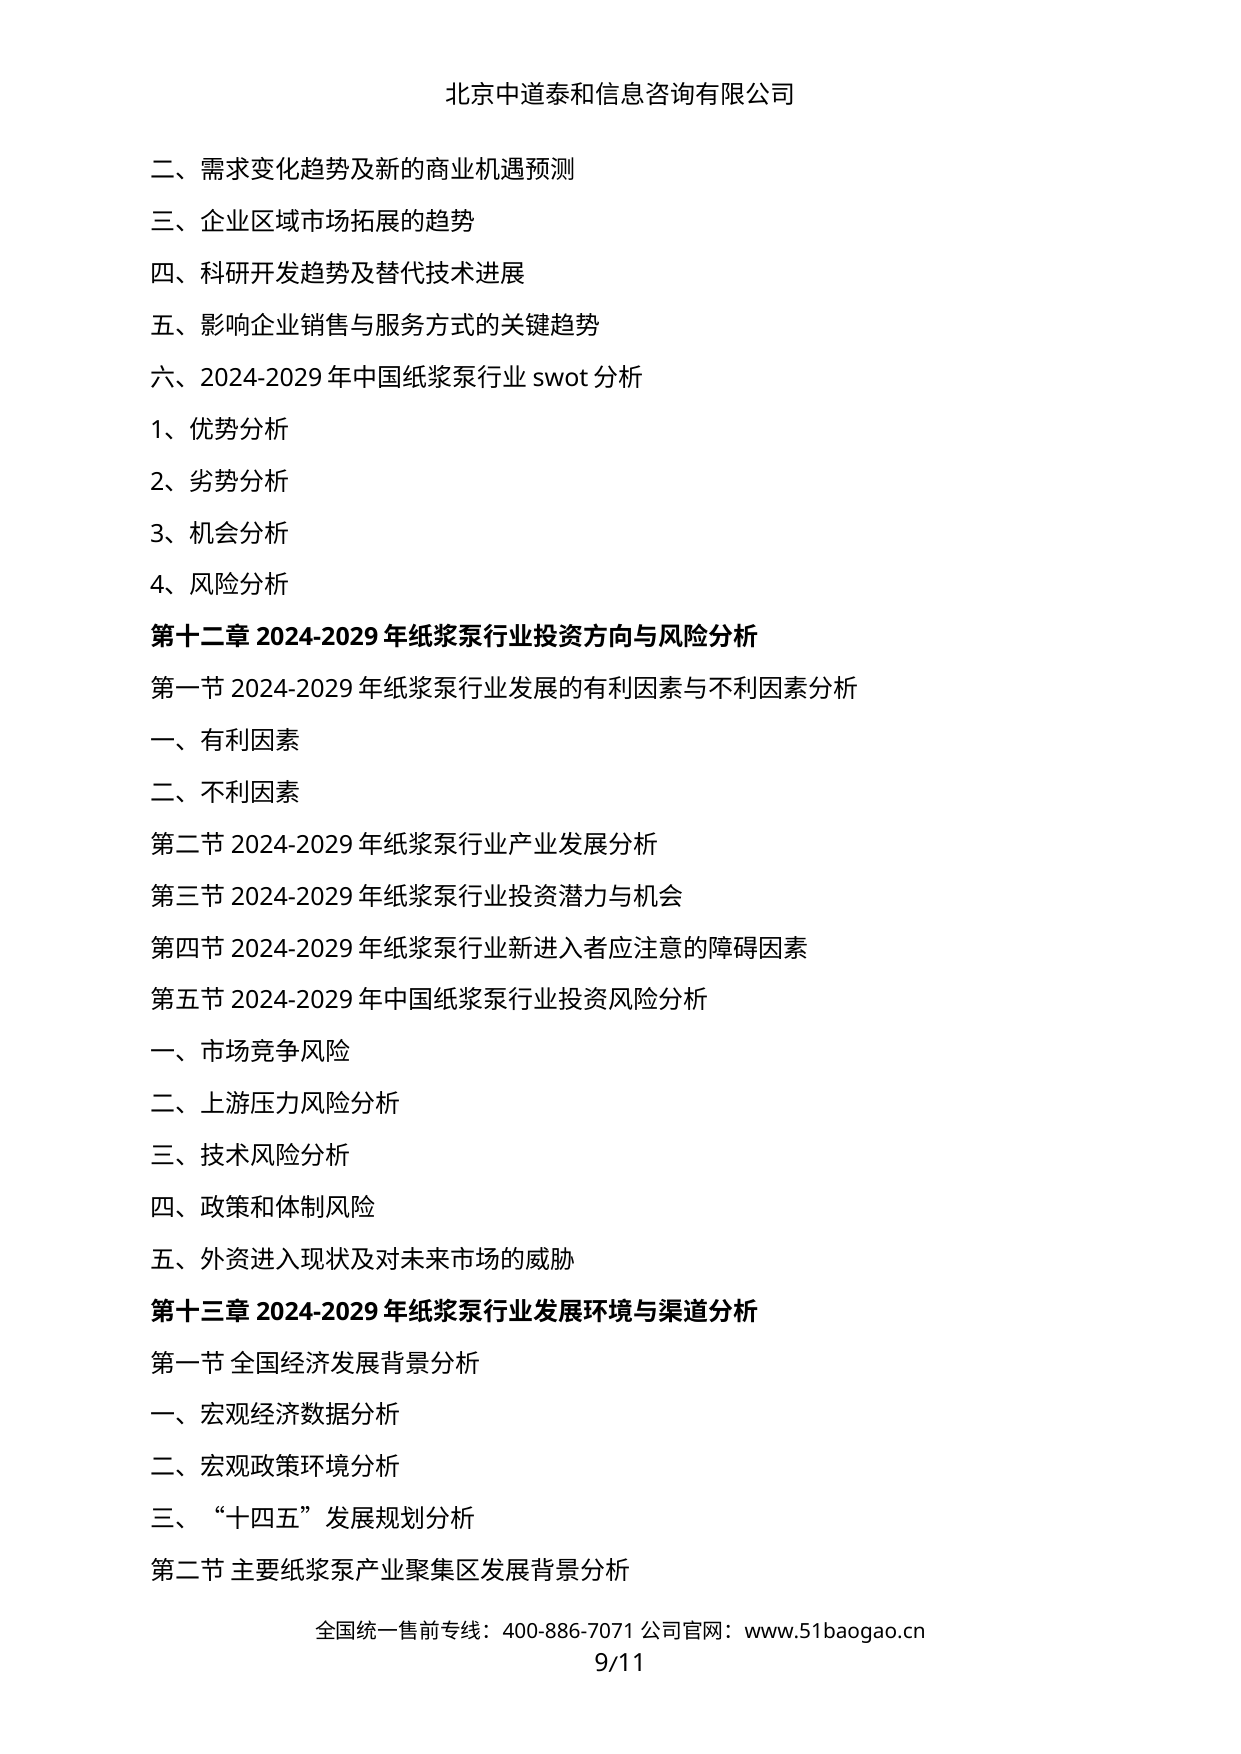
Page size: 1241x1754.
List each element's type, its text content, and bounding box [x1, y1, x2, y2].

text 3、机会分析 [150, 513, 1090, 549]
text 第一节 全国经济发展背景分析 [150, 1343, 1090, 1379]
text 第二节 2024-2029年纸浆泵行业产业发展分析 [150, 824, 1090, 861]
text 二、宏观政策环境分析 [150, 1447, 1090, 1483]
text 第五节 2024-2029年中国纸浆泵行业投资风险分析 [150, 980, 1090, 1016]
text 4、风险分析 [150, 565, 1090, 601]
text 第四节 2024-2029年纸浆泵行业新进入者应注意的障碍因素 [150, 928, 1090, 964]
text 二、上游压力风险分析 [150, 1084, 1090, 1120]
text 第一节 2024-2029年纸浆泵行业发展的有利因素与不利因素分析 [150, 669, 1090, 705]
text 四、政策和体制风险 [150, 1187, 1090, 1224]
text 二、需求变化趋势及新的商业机遇预测 [150, 150, 1090, 186]
text 五、外资进入现状及对未来市场的威胁 [150, 1239, 1090, 1276]
text 三、技术风险分析 [150, 1136, 1090, 1172]
text 二、不利因素 [150, 772, 1090, 809]
text 一、有利因素 [150, 721, 1090, 757]
text 四、科研开发趋势及替代技术进展 [150, 254, 1090, 290]
text 六、2024-2029年中国纸浆泵行业swot分析 [150, 357, 1090, 394]
text 三、“十四五”发展规划分析 [150, 1499, 1090, 1535]
text 第二节 主要纸浆泵产业聚集区发展背景分析 [150, 1551, 1090, 1587]
text 五、影响企业销售与服务方式的关键趋势 [150, 306, 1090, 342]
text 第十二章 2024-2029年纸浆泵行业投资方向与风险分析 [150, 617, 1090, 653]
text 一、市场竞争风险 [150, 1032, 1090, 1068]
text 2、劣势分析 [150, 461, 1090, 497]
text 第十三章 2024-2029年纸浆泵行业发展环境与渠道分析 [150, 1291, 1090, 1327]
text 一、宏观经济数据分析 [150, 1395, 1090, 1431]
text 第三节 2024-2029年纸浆泵行业投资潜力与机会 [150, 876, 1090, 912]
text 三、企业区域市场拓展的趋势 [150, 202, 1090, 238]
text 1、优势分析 [150, 409, 1090, 446]
